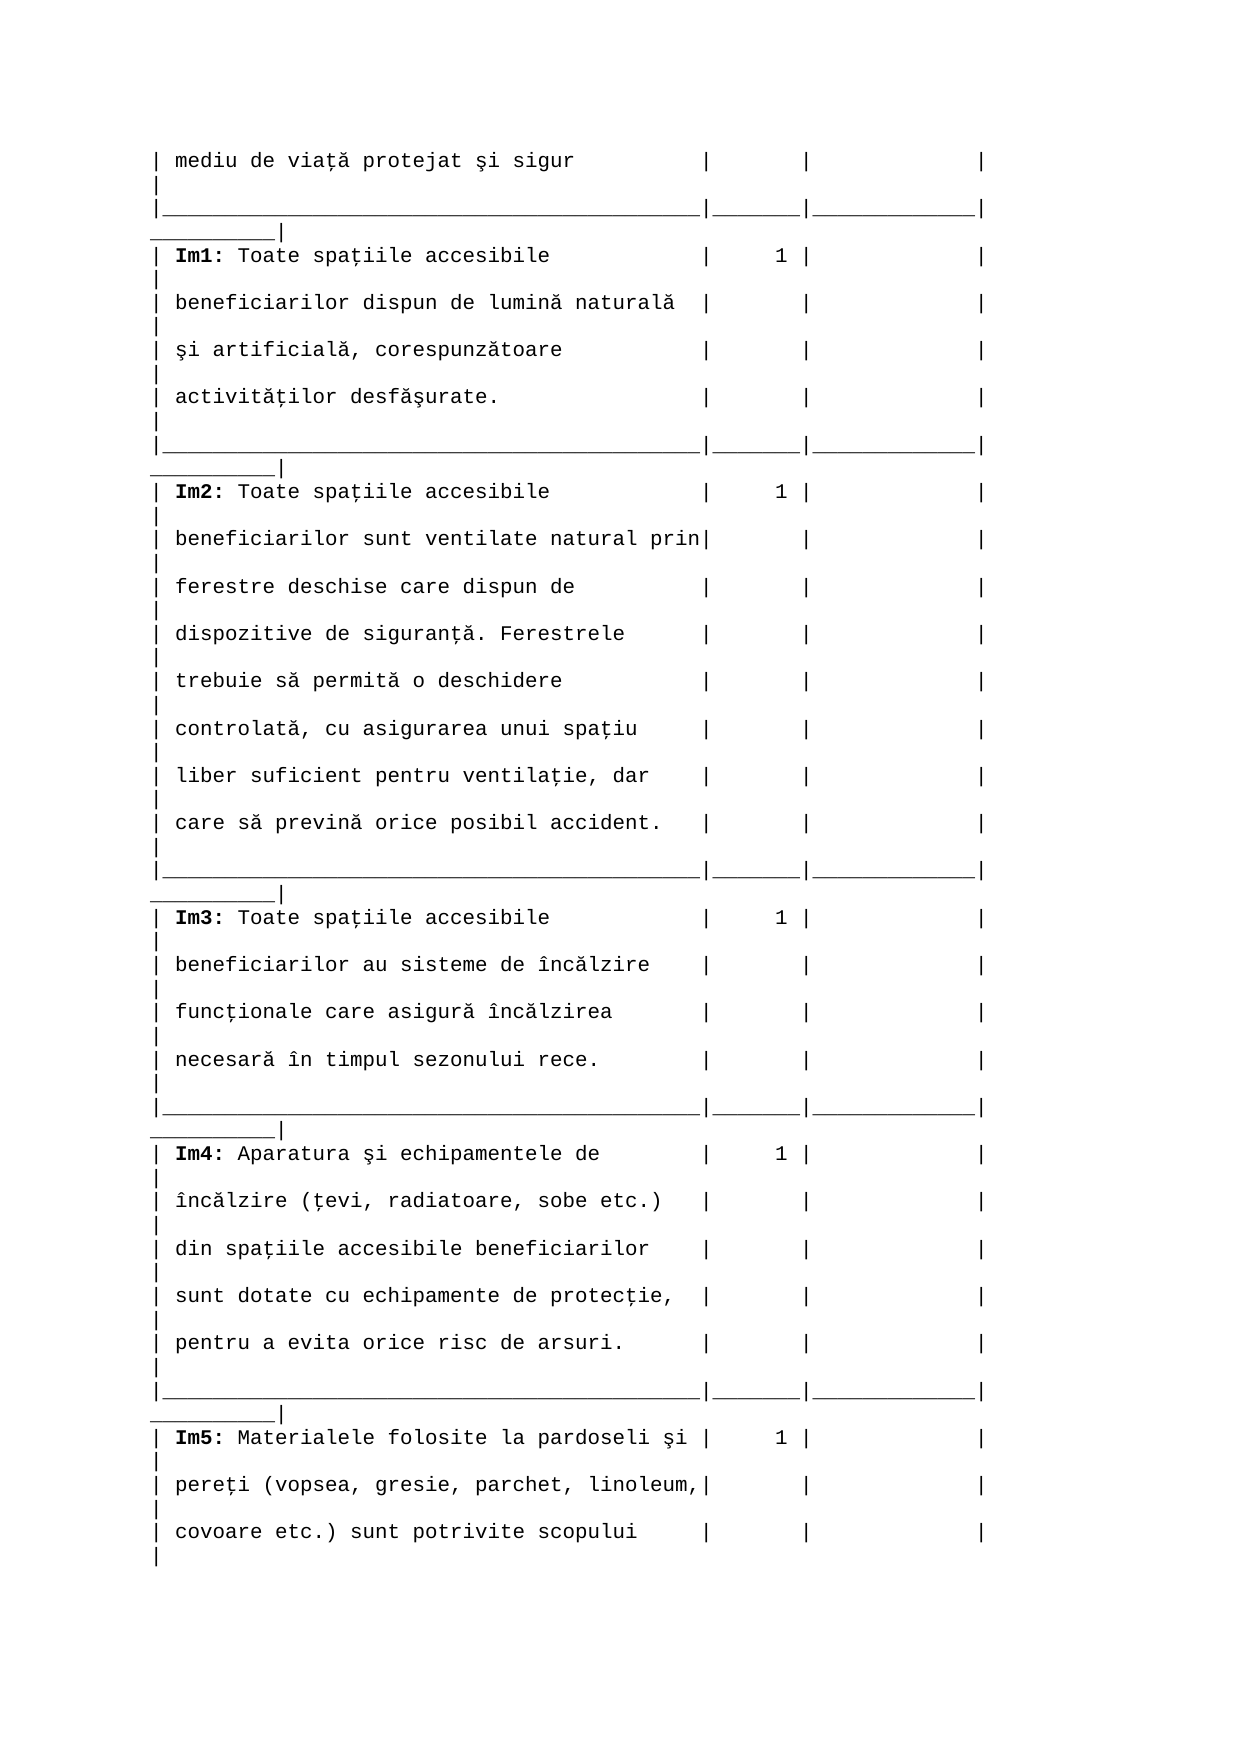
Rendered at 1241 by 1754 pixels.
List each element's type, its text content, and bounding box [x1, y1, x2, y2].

text | beneficiarilor dispun de lumină naturală | | | | [150, 292, 1090, 339]
text | funcţionale care asigură încălzirea | | | | [150, 1001, 1090, 1048]
text | Im5: Materialele folosite la pardoseli şi | 1 | | | [150, 1427, 1090, 1474]
text | beneficiarilor au sisteme de încălzire | | | | [150, 954, 1090, 1001]
text |___________________________________________|_______|_____________|__________| [150, 1379, 1090, 1427]
text | Im4: Aparatura şi echipamentele de | 1 | | | [150, 1143, 1090, 1190]
text | care să prevină orice posibil accident. | | | | [150, 812, 1090, 859]
text | dispozitive de siguranţă. Ferestrele | | | | [150, 623, 1090, 670]
text | Im3: Toate spaţiile accesibile | 1 | | | [150, 907, 1090, 954]
text | Im1: Toate spaţiile accesibile | 1 | | | [150, 244, 1090, 292]
text | covoare etc.) sunt potrivite scopului | | | | [150, 1521, 1090, 1569]
text | necesară în timpul sezonului rece. | | | | [150, 1048, 1090, 1096]
text | activităţilor desfăşurate. | | | | [150, 386, 1090, 434]
text | pentru a evita orice risc de arsuri. | | | | [150, 1332, 1090, 1379]
text | încălzire (ţevi, radiatoare, sobe etc.) | | | | [150, 1190, 1090, 1238]
text |___________________________________________|_______|_____________|__________| [150, 1096, 1090, 1143]
text | din spaţiile accesibile beneficiarilor | | | | [150, 1238, 1090, 1285]
text | trebuie să permită o deschidere | | | | [150, 670, 1090, 717]
text | ferestre deschise care dispun de | | | | [150, 576, 1090, 623]
text |___________________________________________|_______|_____________|__________| [150, 859, 1090, 907]
text | mediu de viaţă protejat şi sigur | | | | [150, 150, 1090, 197]
text | controlată, cu asigurarea unui spaţiu | | | | [150, 717, 1090, 765]
text | beneficiarilor sunt ventilate natural prin| | | | [150, 528, 1090, 576]
text | liber suficient pentru ventilaţie, dar | | | | [150, 765, 1090, 812]
text | sunt dotate cu echipamente de protecţie, | | | | [150, 1285, 1090, 1332]
text | Im2: Toate spaţiile accesibile | 1 | | | [150, 481, 1090, 528]
text |___________________________________________|_______|_____________|__________| [150, 434, 1090, 481]
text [150, 197, 1090, 244]
text | pereţi (vopsea, gresie, parchet, linoleum,| | | | [150, 1474, 1090, 1521]
text | şi artificială, corespunzătoare | | | | [150, 339, 1090, 386]
